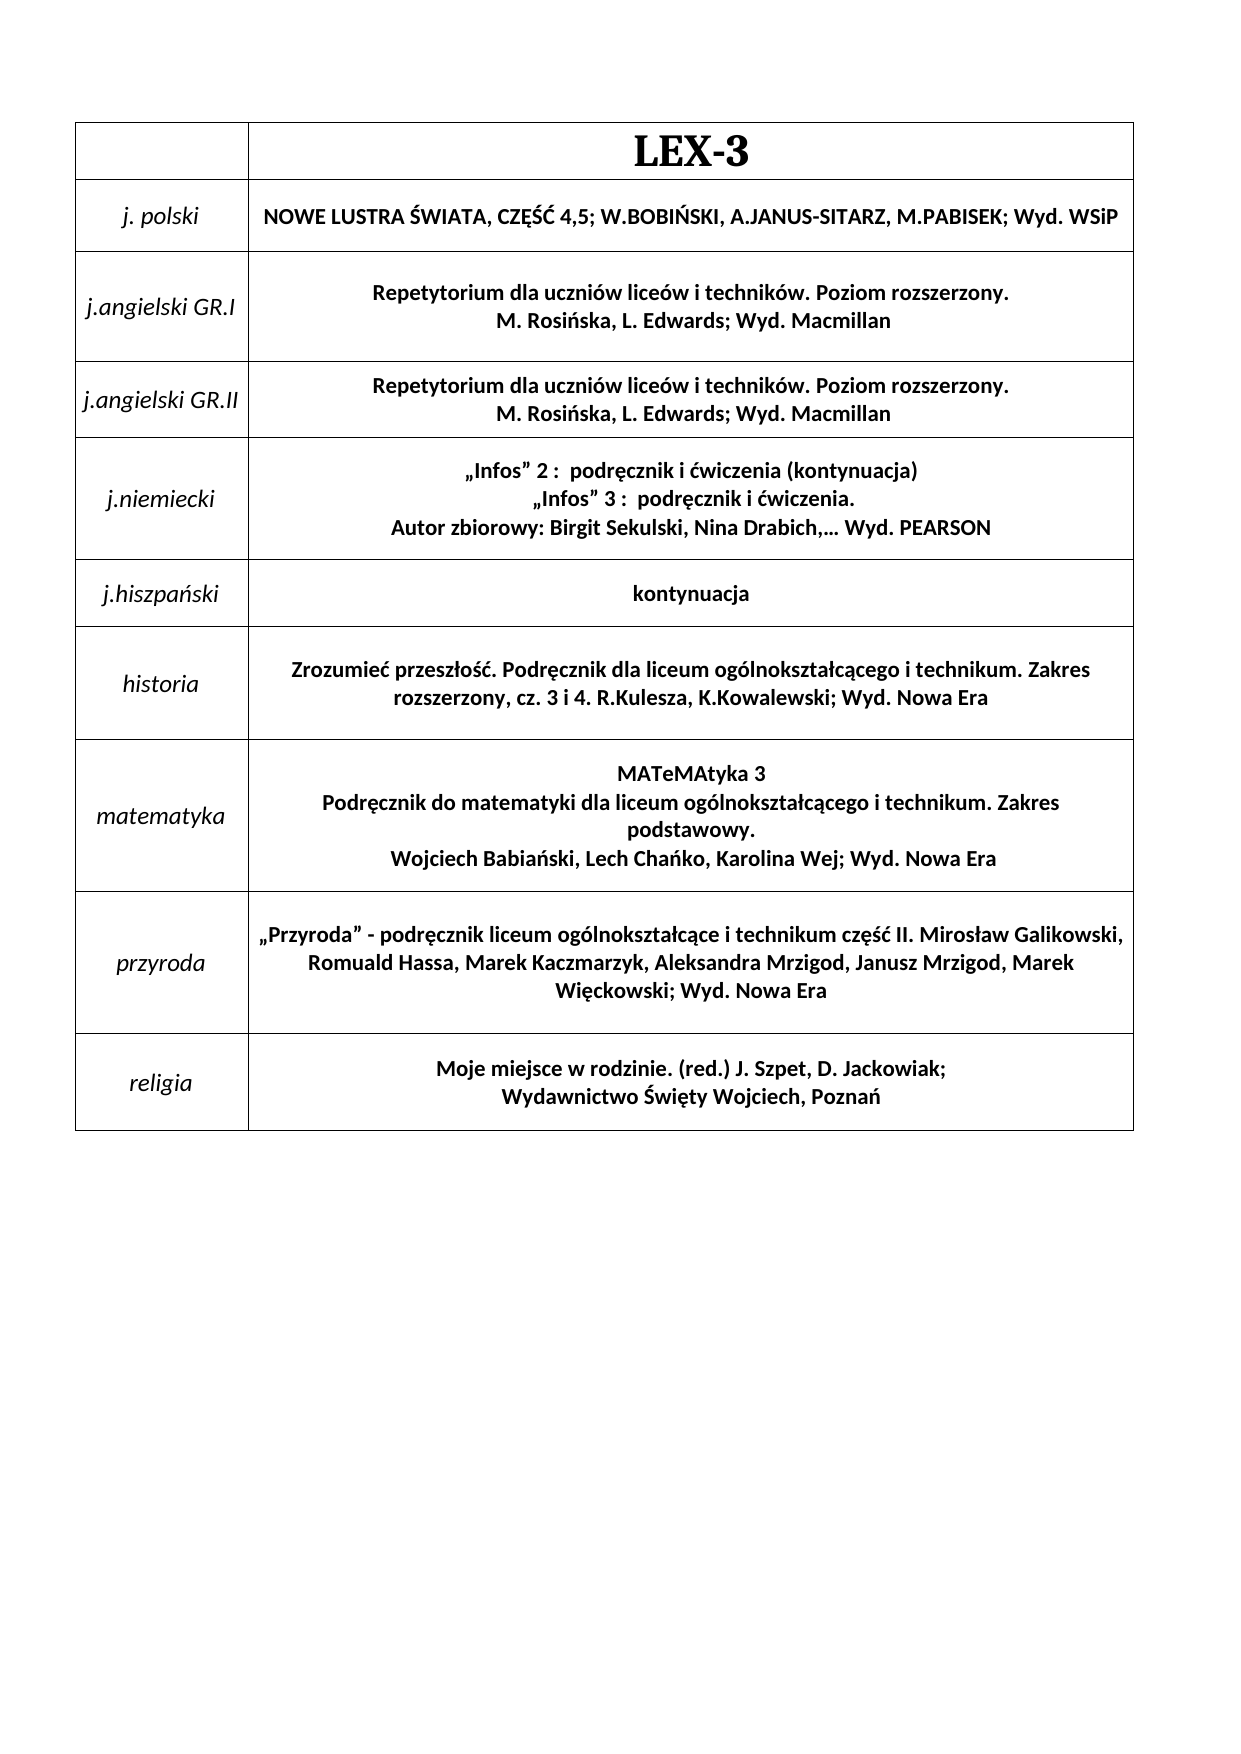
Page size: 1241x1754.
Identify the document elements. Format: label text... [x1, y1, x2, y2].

table_cell „Infos” 2 : podręcznik i ćwiczenia (kontynuacja) „Infos” 3 : podręcznik i ćwiczenia. Autor zbiorowy: Birgit Sekulski, Nina Drabich,… Wyd. PEARSON [249, 438, 1133, 559]
table_header [76, 123, 248, 179]
table_cell „Przyroda” - podręcznik liceum ogólnokształcące i technikum część II. Mirosław Galikowski, Romuald Hassa, Marek Kaczmarzyk, Aleksandra Mrzigod, Janusz Mrzigod, Marek Więckowski; Wyd. Nowa Era [249, 892, 1133, 1033]
table_cell Moje miejsce w rodzinie. (red.) J. Szpet, D. Jackowiak; Wydawnictwo Święty Wojciech, Poznań [249, 1034, 1133, 1130]
table_cell kontynuacja [249, 560, 1133, 626]
table_cell j.angielski GR.I [76, 252, 248, 361]
table_header LEX-3 [249, 123, 1133, 179]
table_cell Repetytorium dla uczniów liceów i techników. Poziom rozszerzony. M. Rosińska, L. Edwards; Wyd. Macmillan [249, 362, 1133, 437]
table_cell j.hiszpański [76, 560, 248, 626]
table_cell j.angielski GR.II [76, 362, 248, 437]
table_cell MATeMAtyka 3 Podręcznik do matematyki dla liceum ogólnokształcącego i technikum. Zakres podstawowy. Wojciech Babiański, Lech Chańko, Karolina Wej; Wyd. Nowa Era [249, 740, 1133, 891]
table_cell Zrozumieć przeszłość. Podręcznik dla liceum ogólnokształcącego i technikum. Zakres rozszerzony, cz. 3 i 4. R.Kulesza, K.Kowalewski; Wyd. Nowa Era [249, 627, 1133, 739]
table_cell historia [76, 627, 248, 739]
table_cell religia [76, 1034, 248, 1130]
table_cell matematyka [76, 740, 248, 891]
table_cell NOWE LUSTRA ŚWIATA, CZĘŚĆ 4,5; W.BOBIŃSKI, A.JANUS-SITARZ, M.PABISEK; Wyd. WSiP [249, 180, 1133, 251]
table_cell przyroda [76, 892, 248, 1033]
table_cell j. polski [76, 180, 248, 251]
table_cell j.niemiecki [76, 438, 248, 559]
table_cell Repetytorium dla uczniów liceów i techników. Poziom rozszerzony. M. Rosińska, L. Edwards; Wyd. Macmillan [249, 252, 1133, 361]
